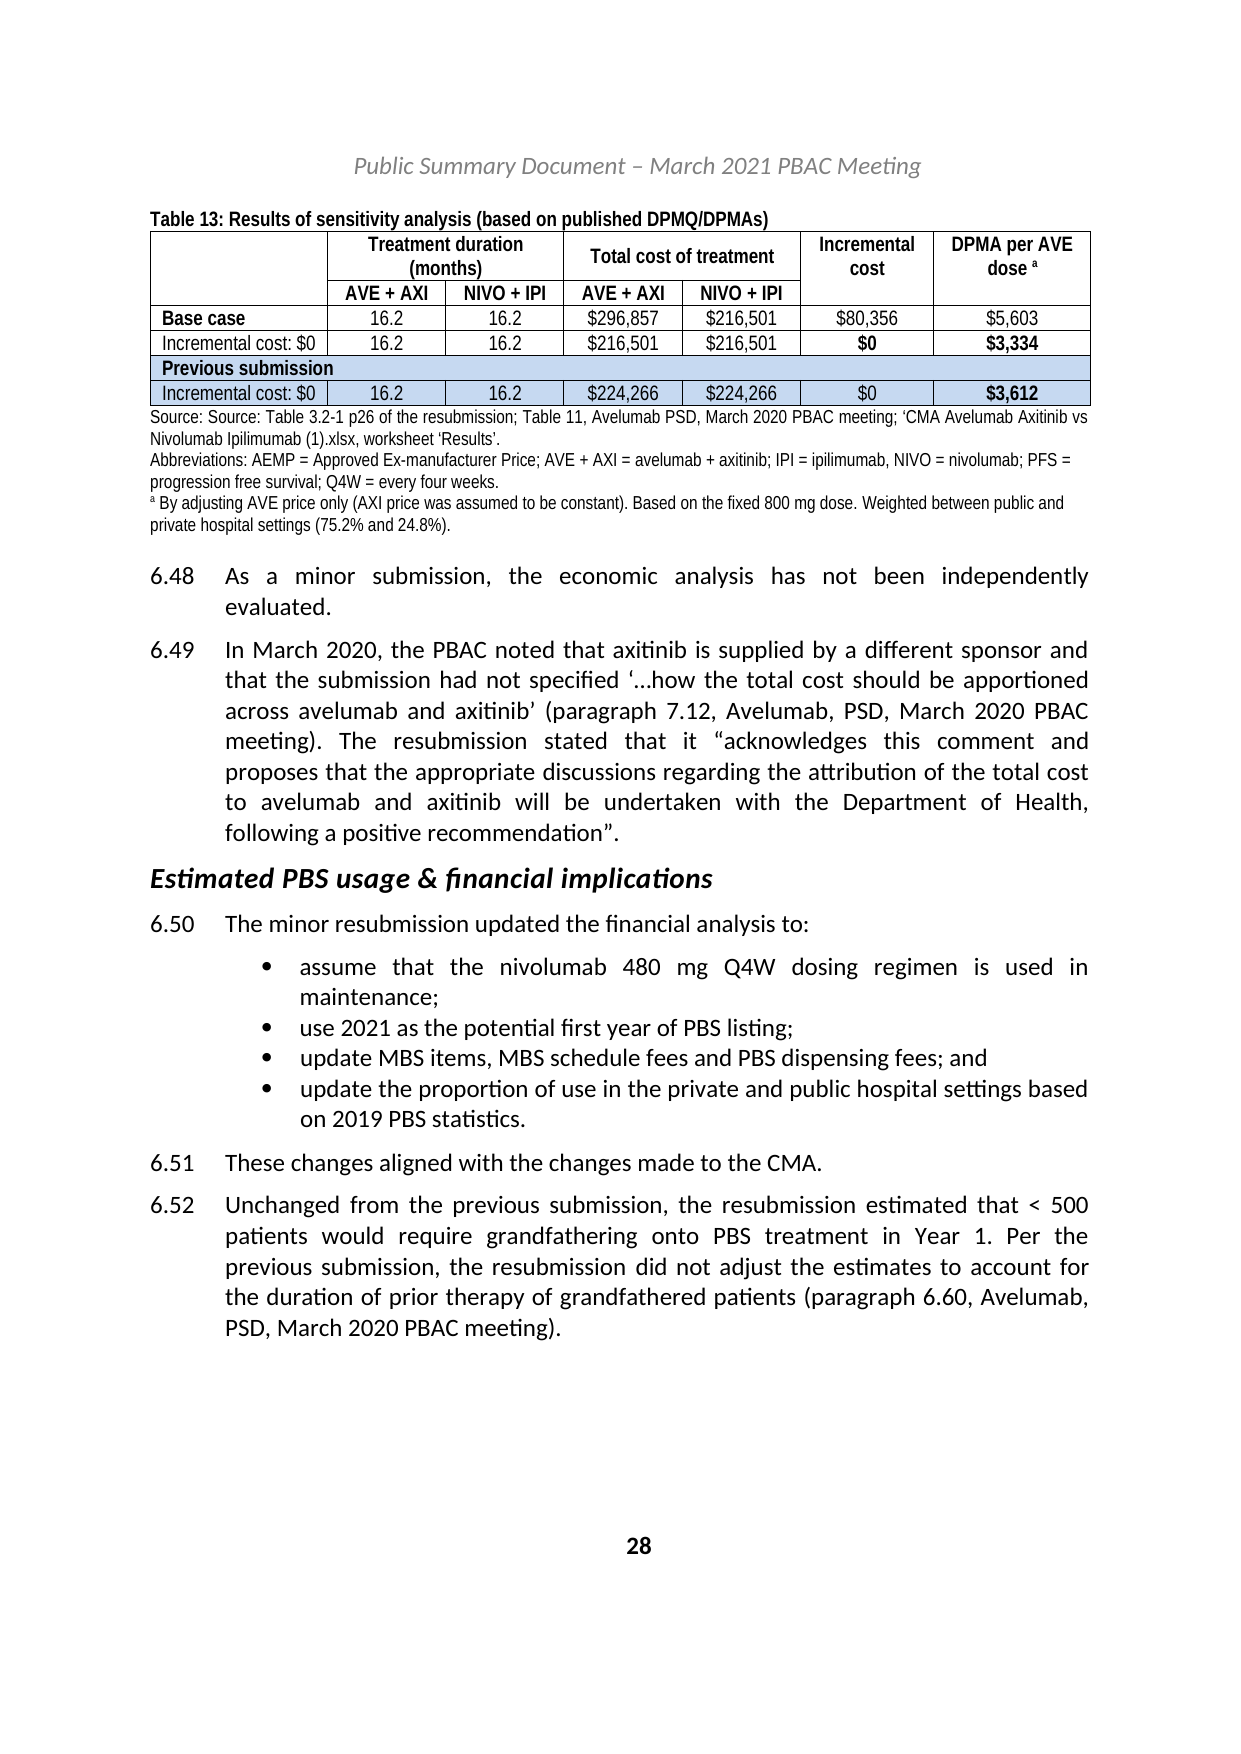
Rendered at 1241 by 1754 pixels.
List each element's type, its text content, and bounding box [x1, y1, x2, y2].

text Unchanged from the previous submission, the resubmission estimated that < 500 patients would require grandfathering onto PBS treatment in Year 1. Per the previous submission, the resubmission did not adjust the estimates to account for the duration of prior therapy of grandfathered patients (paragraph 6.60, Avelumab, PSD, March 2020 PBAC meeting). [150, 1190, 1090, 1342]
table_cell $224,266 [564, 381, 682, 405]
table_cell 16.2 [328, 306, 445, 330]
table_cell $216,501 [564, 331, 682, 355]
list use 2021 as the potential first year of PBS listing; [262, 1012, 1090, 1043]
table_header Total cost of treatment [564, 232, 800, 280]
text a By adjusting AVE price only (AXI price was assumed to be constant). Based on the fixed 800 mg dose. Weighted between public and private hospital settings (75.2% and 24.8%). [150, 492, 1090, 535]
list assume that the nivolumab 480 mg Q4W dosing regimen is used in maintenance; [262, 951, 1090, 1012]
table_cell Incremental cost: $0 [151, 381, 327, 405]
table_header Incremental cost [801, 232, 933, 305]
text Table 13: Results of sensitivity analysis (based on published DPMQ/DPMAs) [150, 207, 1090, 231]
table_cell AVE + AXI [328, 281, 445, 305]
table_cell NIVO + IPI [683, 281, 800, 305]
table_cell 16.2 [328, 331, 445, 355]
text Abbreviations: AEMP = Approved Ex-manufacturer Price; AVE + AXI = avelumab + axitinib; IPI = ipilimumab, NIVO = nivolumab; PFS = progression free survival; Q4W = every four weeks. [150, 449, 1090, 492]
table_cell 16.2 [446, 331, 563, 355]
table_cell AVE + AXI [564, 281, 682, 305]
list update the proportion of use in the private and public hospital settings based on 2019 PBS statistics. [262, 1073, 1090, 1134]
table_cell NIVO + IPI [446, 281, 563, 305]
table_cell $80,356 [801, 306, 933, 330]
table_header DPMA per AVE dose a [934, 232, 1090, 305]
table_cell $296,857 [564, 306, 682, 330]
table_cell 16.2 [446, 306, 563, 330]
text The minor resubmission updated the financial analysis to: [150, 908, 1090, 938]
table_cell Base case [151, 306, 327, 330]
text As a minor submission, the economic analysis has not been independently evaluated. [150, 560, 1090, 621]
table_cell Incremental cost: $0 [151, 331, 327, 355]
table_cell $216,501 [683, 331, 800, 355]
table_cell $224,266 [683, 381, 800, 405]
table_cell 16.2 [328, 381, 445, 405]
subtitle Estimated PBS usage & financial implications [150, 860, 1090, 896]
text Source: Source: Table 3.2-1 p26 of the resubmission; Table 11, Avelumab PSD, March 2020 PBAC meeting; ‘CMA Avelumab Axitinib vs Nivolumab Ipilimumab (1).xlsx, worksheet ‘Results’. [150, 406, 1090, 449]
table_cell 16.2 [446, 381, 563, 405]
text In March 2020, the PBAC noted that axitinib is supplied by a different sponsor and that the submission had not specified ‘…how the total cost should be apportioned across avelumab and axitinib’ (paragraph 7.12, Avelumab, PSD, March 2020 PBAC meeting). The resubmission stated that it “acknowledges this comment and proposes that the appropriate discussions regarding the attribution of the total cost to avelumab and axitinib will be undertaken with the Department of Health, following a positive recommendation”. [150, 634, 1090, 847]
text These changes aligned with the changes made to the CMA. [150, 1147, 1090, 1177]
table_cell $0 [801, 331, 933, 355]
table_cell $5,603 [934, 306, 1090, 330]
table_header [151, 232, 327, 305]
list update MBS items, MBS schedule fees and PBS dispensing fees; and [262, 1043, 1090, 1073]
table_cell Previous submission [151, 356, 1090, 380]
table_cell $3,612 [934, 381, 1090, 405]
table_cell $0 [801, 381, 933, 405]
table_cell $3,334 [934, 331, 1090, 355]
table_cell $216,501 [683, 306, 800, 330]
table_header Treatment duration (months) [328, 232, 563, 280]
